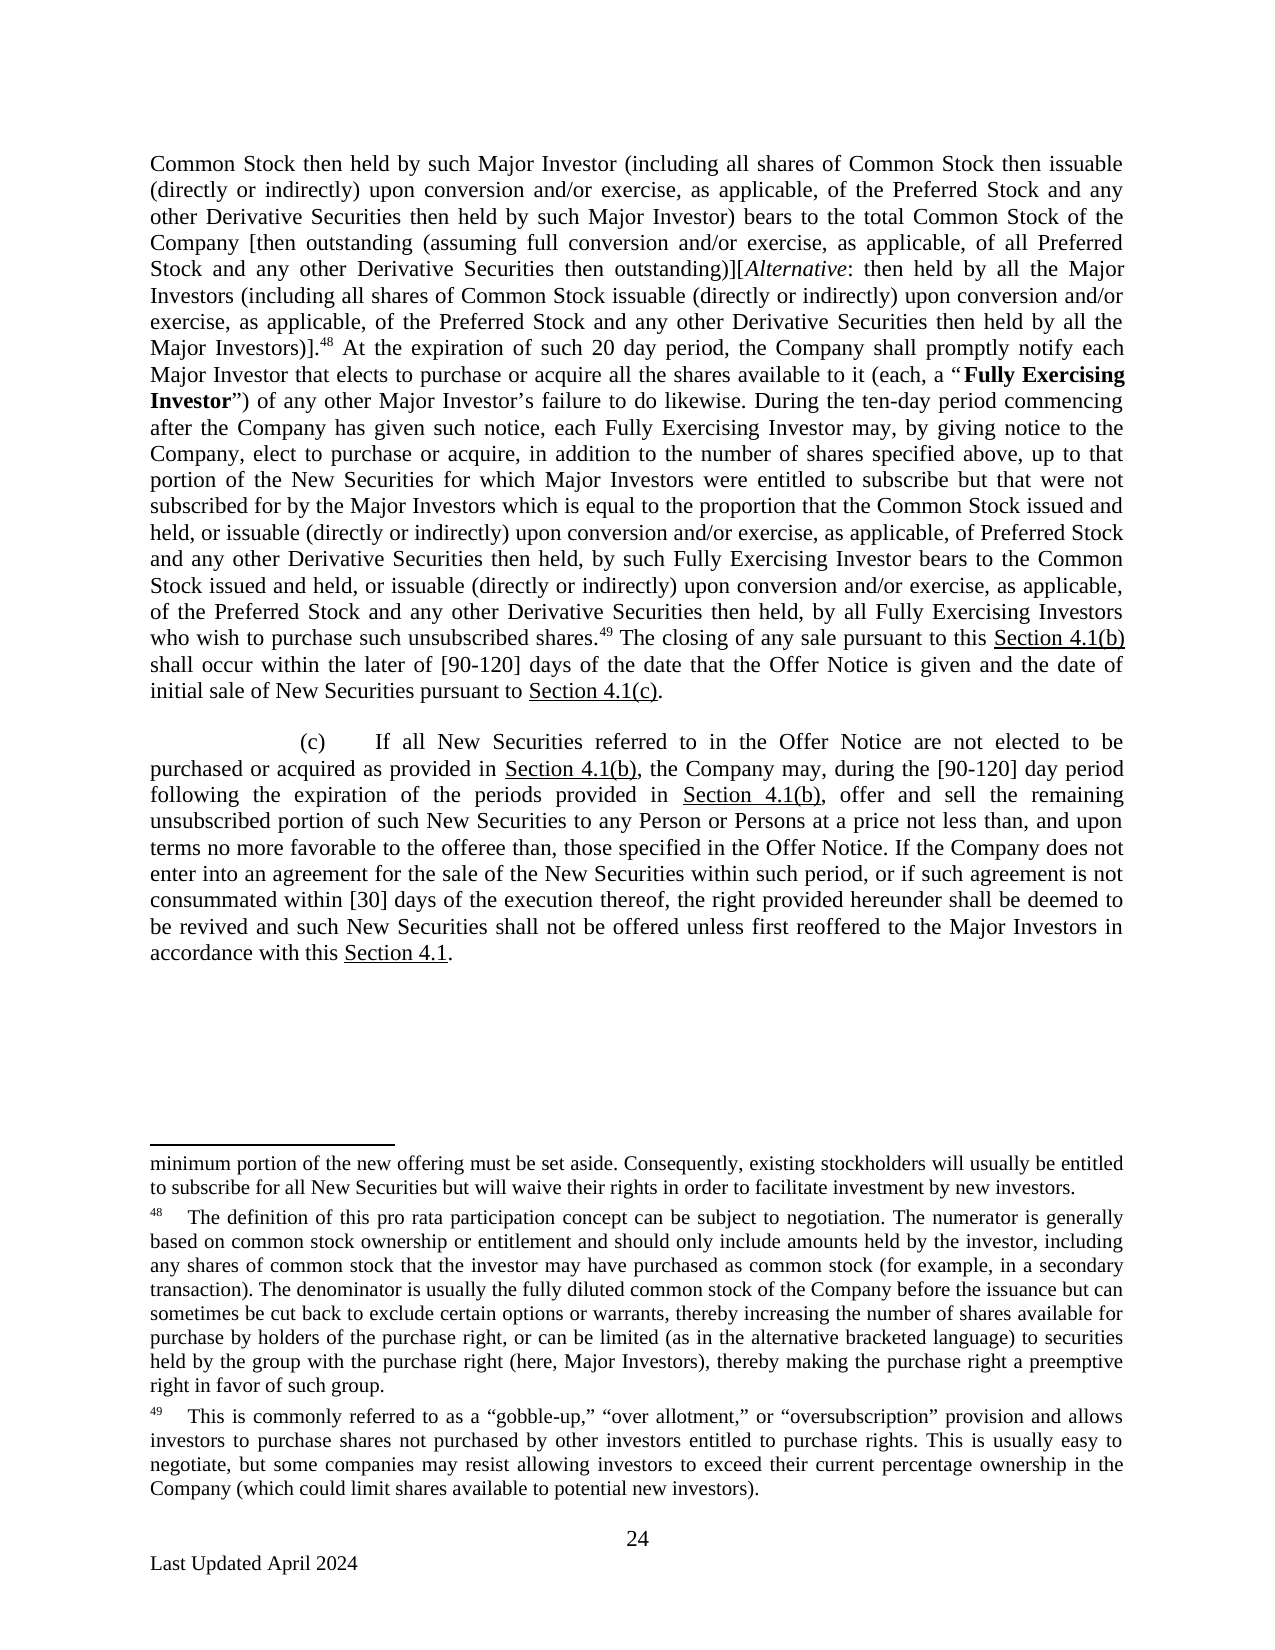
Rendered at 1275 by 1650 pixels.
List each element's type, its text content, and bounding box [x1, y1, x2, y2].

subtitle By notification to the Company within 20 days after the Offer Notice is given, each Major Investor may elect to purchase or otherwise acquire, at the price and on the terms specified in the Offer Notice, up to that portion of such New Securities which equals the proportion that the Common Stock then held by such Major Investor (including all shares of Common Stock then issuable (directly or indirectly) upon conversion and/or exercise, as applicable, of the Preferred Stock and any other Derivative Securities then held by such Major Investor) bears to the total Common Stock of the Company [then outstanding (assuming full conversion and/or exercise, as applicable, of all Preferred Stock and any other Derivative Securities then outstanding)][Alternative: then held by all the Major Investors (including all shares of Common Stock issuable (directly or indirectly) upon conversion and/or exercise, as applicable, of the Preferred Stock and any other Derivative Securities then held by all the Major Investors)]. At the expiration of such 20 day period, the Company shall promptly notify each Major Investor that elects to purchase or acquire all the shares available to it (each, a “Fully Exercising Investor”) of any other Major Investor’s failure to do likewise. During the ten-day period commencing after the Company has given such notice, each Fully Exercising Investor may, by giving notice to the Company, elect to purchase or acquire, in addition to the number of shares specified above, up to that portion of the New Securities for which Major Investors were entitled to subscribe but that were not subscribed for by the Major Investors which is equal to the proportion that the Common Stock issued and held, or issuable (directly or indirectly) upon conversion and/or exercise, as applicable, of Preferred Stock and any other Derivative Securities then held, by such Fully Exercising Investor bears to the Common Stock issued and held, or issuable (directly or indirectly) upon conversion and/or exercise, as applicable, of the Preferred Stock and any other Derivative Securities then held, by all Fully Exercising Investors who wish to purchase such unsubscribed shares. The closing of any sale pursuant to this Section 4.1(b) shall occur within the later of [90-120] days of the date that the Offer Notice is given and the date of initial sale of New Securities pursuant to Section 4.1(c). [150, 150, 1125, 703]
subtitle If all New Securities referred to in the Offer Notice are not elected to be purchased or acquired as provided in Section 4.1(b), the Company may, during the [90-120] day period following the expiration of the periods provided in Section 4.1(b), offer and sell the remaining unsubscribed portion of such New Securities to any Person or Persons at a price not less than, and upon terms no more favorable to the offeree than, those specified in the Offer Notice. If the Company does not enter into an agreement for the sale of the New Securities within such period, or if such agreement is not consummated within [30] days of the execution thereof, the right provided hereunder shall be deemed to be revived and such New Securities shall not be offered unless first reoffered to the Major Investors in accordance with this Section 4.1. [150, 728, 1125, 966]
